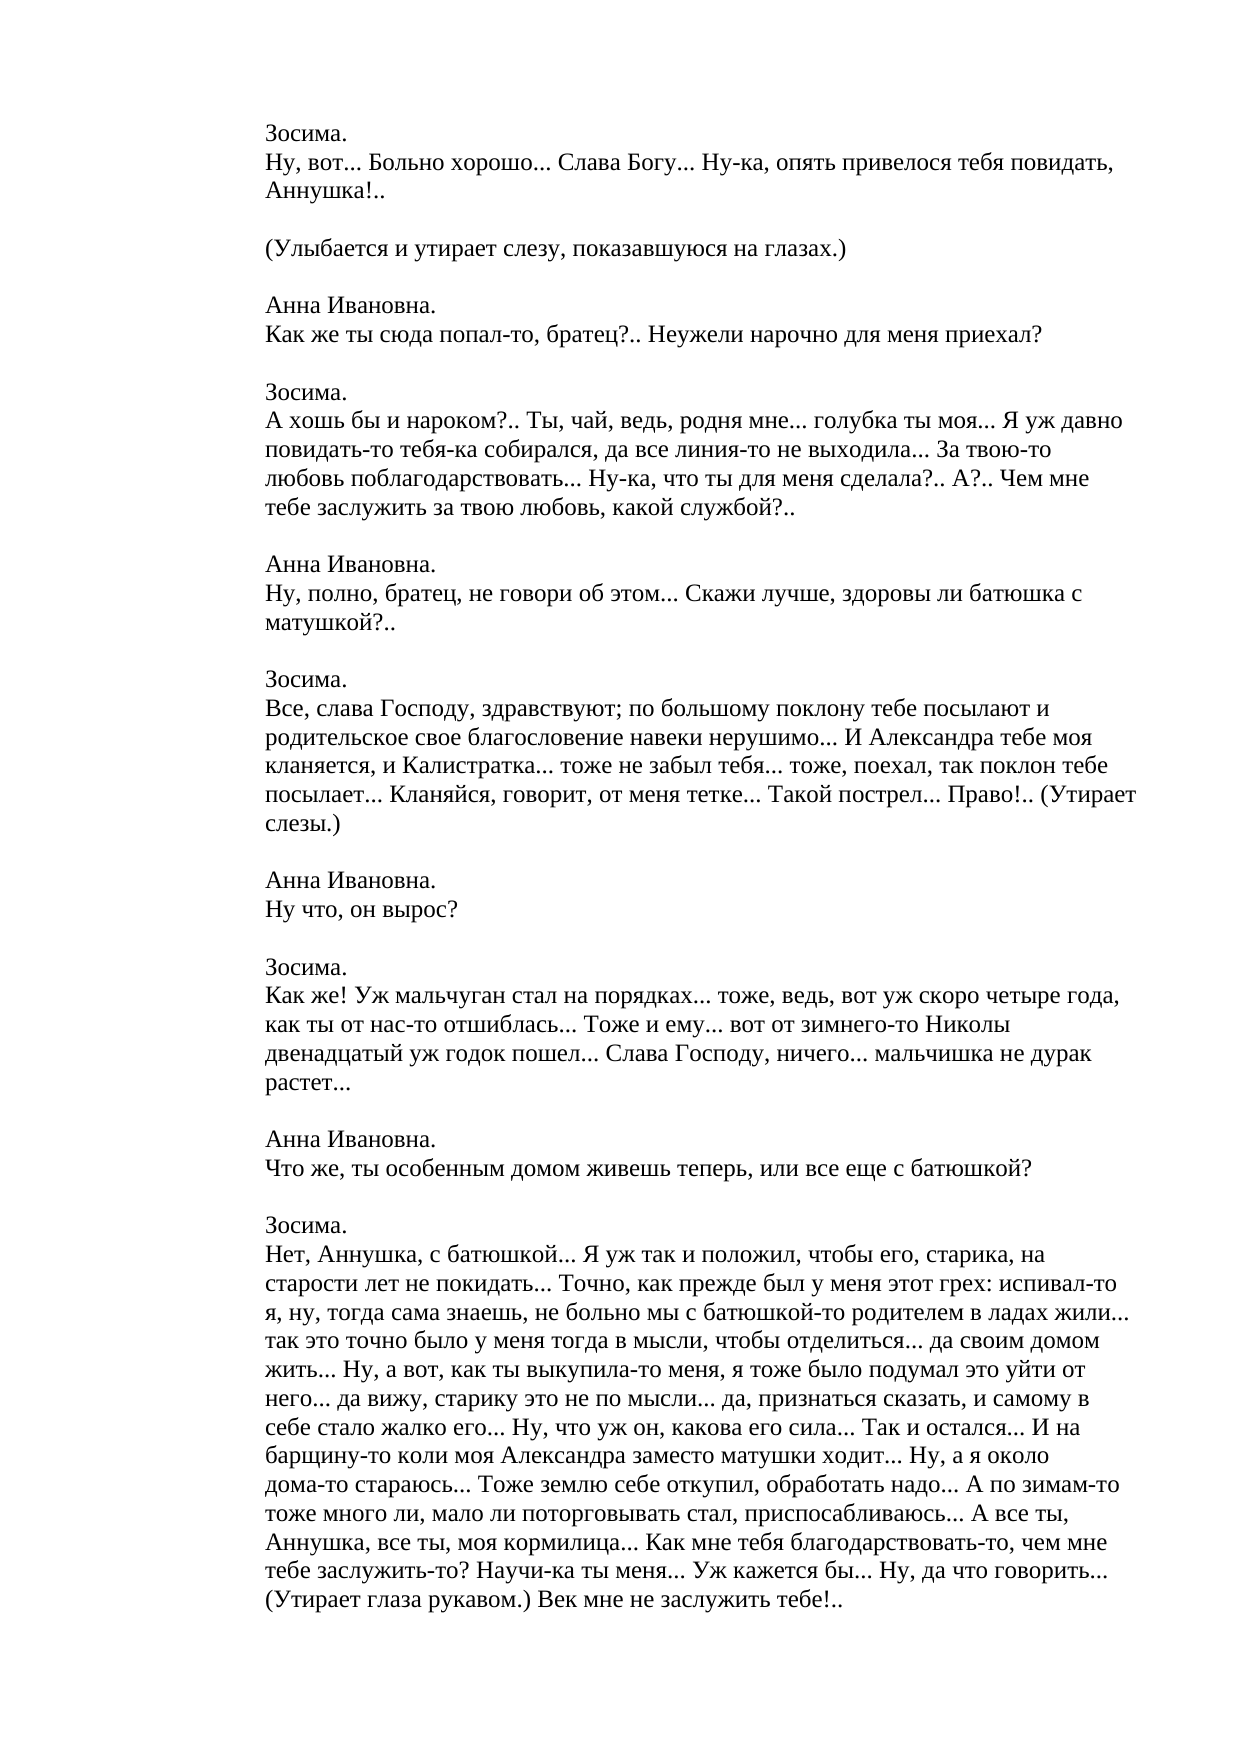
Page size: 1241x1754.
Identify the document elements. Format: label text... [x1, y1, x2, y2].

text себе стало жалко его... Ну, что уж он, какова его сила... Так и остался... И на [252, 1412, 1152, 1441]
text Анна Ивановна. [252, 1124, 1152, 1153]
text Зосима. [252, 664, 1152, 693]
text Ну, полно, братец, не говори об этом... Скажи лучше, здоровы ли батюшка с [252, 578, 1152, 607]
text слезы.) [252, 808, 1152, 837]
text него... да вижу, старику это не по мысли... да, признаться сказать, и самому в [252, 1383, 1152, 1412]
text тебе заслужить за твою любовь, какой службой?.. [252, 492, 1152, 521]
text Ну что, он вырос? [252, 894, 1152, 923]
text Нет, Аннушка, с батюшкой... Я уж так и положил, чтобы его, старика, на [252, 1239, 1152, 1268]
text Аннушка!.. [252, 176, 1152, 204]
text Анна Ивановна. [252, 549, 1152, 578]
text тоже много ли, мало ли поторговывать стал, приспосабливаюсь... А все ты, [252, 1498, 1152, 1527]
text Зосима. [252, 377, 1152, 406]
text Зосима. [252, 118, 1152, 147]
text А хошь бы и нароком?.. Ты, чай, ведь, родня мне... голубка ты моя... Я уж давно [252, 406, 1152, 434]
text Как же ты сюда попал-то, братец?.. Неужели нарочно для меня приехал? [252, 319, 1152, 348]
text Анна Ивановна. [252, 866, 1152, 894]
text тебе заслужить-то? Научи-ка ты меня... Уж кажется бы... Ну, да что говорить... [252, 1556, 1152, 1584]
text повидать-то тебя-ка собирался, да все линия-то не выходила... За твою-то [252, 434, 1152, 463]
text посылает... Кланяйся, говорит, от меня тетке... Такой пострел... Право!.. (Утирает [252, 779, 1152, 808]
text дома-то стараюсь... Тоже землю себе откупил, обработать надо... А по зимам-то [252, 1469, 1152, 1498]
text кланяется, и Калистратка... тоже не забыл тебя... тоже, поехал, так поклон тебе [252, 751, 1152, 779]
text Аннушка, все ты, моя кормилица... Как мне тебя благодарствовать-то, чем мне [252, 1527, 1152, 1556]
text Зосима. [252, 1211, 1152, 1239]
text родительское свое благословение навеки нерушимо... И Александра тебе моя [252, 722, 1152, 751]
text матушкой?.. [252, 607, 1152, 636]
text Что же, ты особенным домом живешь теперь, или все еще с батюшкой? [252, 1153, 1152, 1182]
text Все, слава Господу, здравствуют; по большому поклону тебе посылают и [252, 693, 1152, 722]
text растет... [252, 1067, 1152, 1096]
text двенадцатый уж годок пошел... Слава Господу, ничего... мальчишка не дурак [252, 1038, 1152, 1067]
text я, ну, тогда сама знаешь, не больно мы с батюшкой-то родителем в ладах жили... [252, 1297, 1152, 1326]
text (Улыбается и утирает слезу, показавшуюся на глазах.) [252, 233, 1152, 262]
text старости лет не покидать... Точно, как прежде был у меня этот грех: испивал-то [252, 1268, 1152, 1297]
text так это точно было у меня тогда в мысли, чтобы отделиться... да своим домом [252, 1326, 1152, 1354]
text Как же! Уж мальчуган стал на порядках... тоже, ведь, вот уж скоро четыре года, [252, 981, 1152, 1009]
text Ну, вот... Больно хорошо... Слава Богу... Ну-ка, опять привелося тебя повидать, [252, 147, 1152, 176]
text как ты от нас-то отшиблась... Тоже и ему... вот от зимнего-то Николы [252, 1009, 1152, 1038]
text Анна Ивановна. [252, 291, 1152, 319]
text жить... Ну, а вот, как ты выкупила-то меня, я тоже было подумал это уйти от [252, 1354, 1152, 1383]
text Зосима. [252, 952, 1152, 981]
text любовь поблагодарствовать... Ну-ка, что ты для меня сделала?.. А?.. Чем мне [252, 463, 1152, 492]
text (Утирает глаза рукавом.) Век мне не заслужить тебе!.. [252, 1584, 1152, 1613]
text барщину-то коли моя Александра заместо матушки ходит... Ну, а я около [252, 1441, 1152, 1469]
